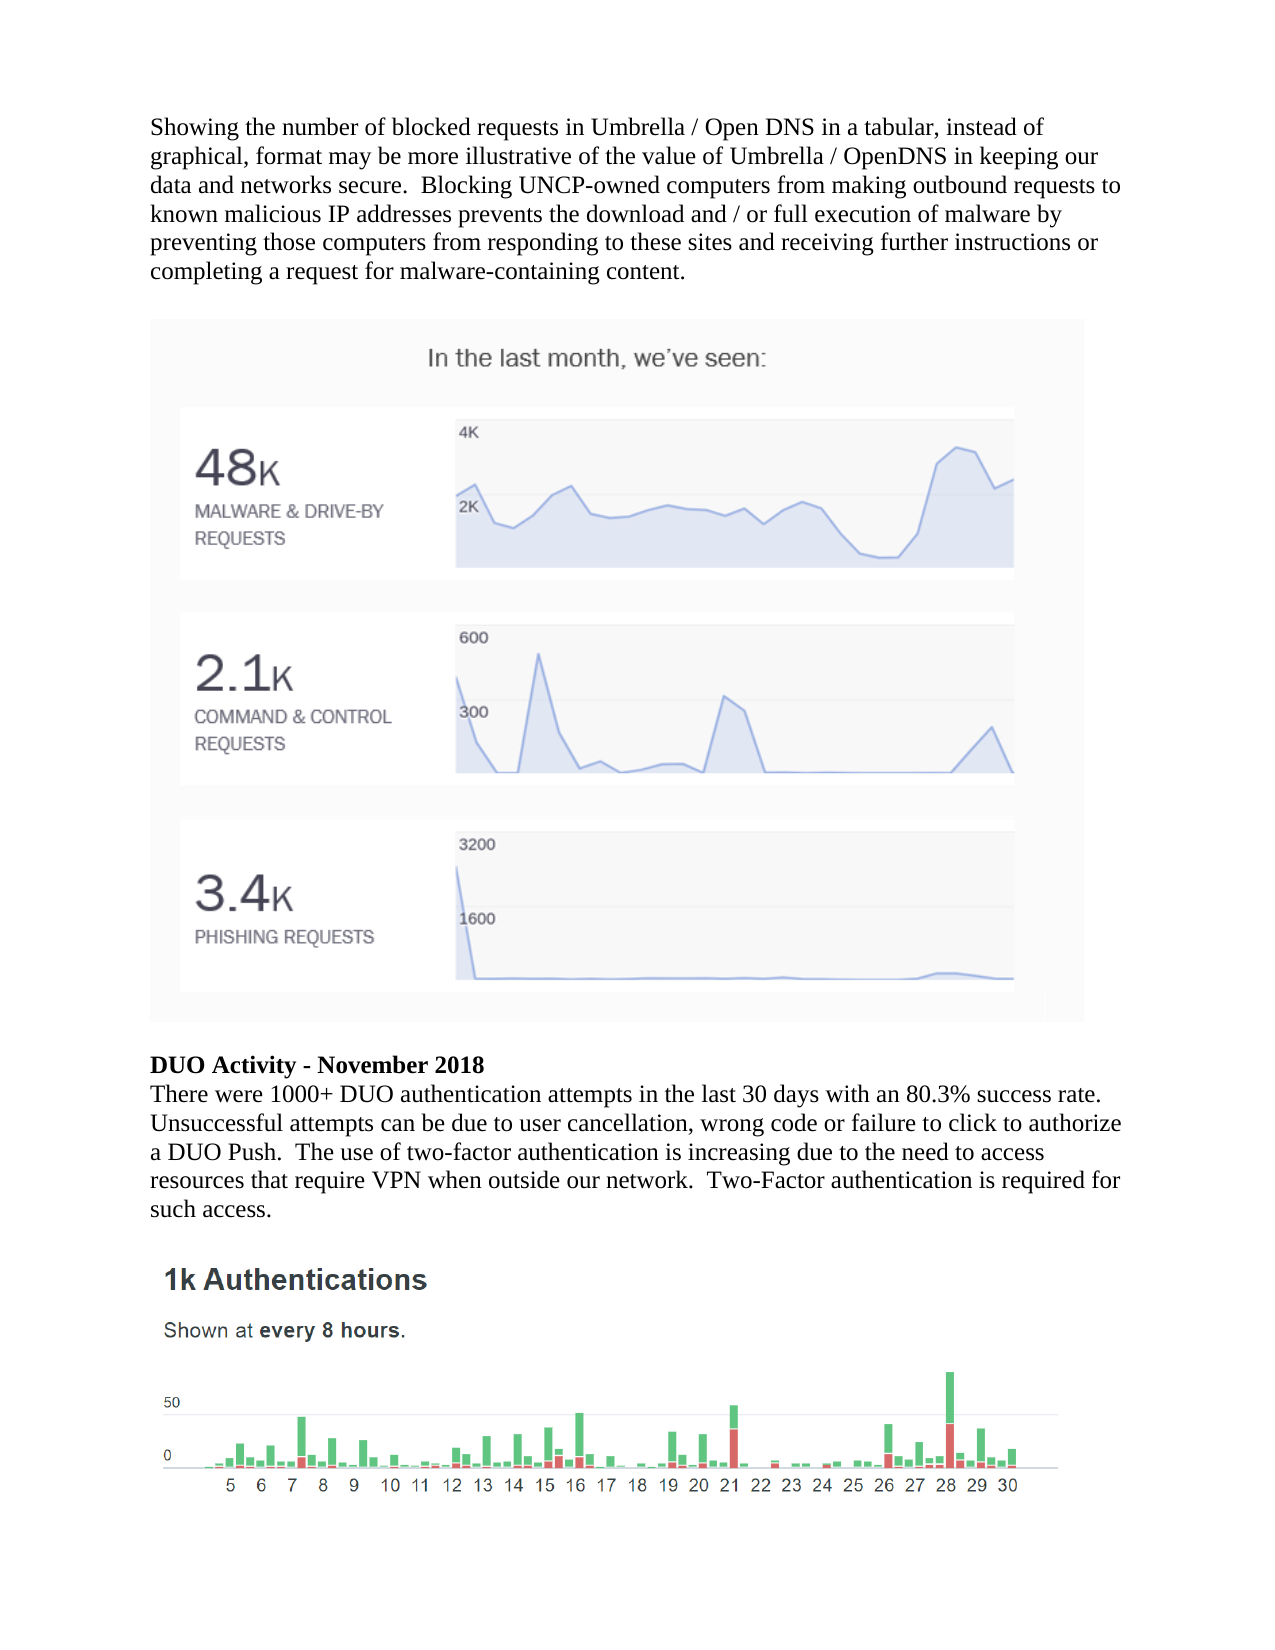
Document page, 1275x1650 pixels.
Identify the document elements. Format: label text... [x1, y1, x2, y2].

picture [150, 1251, 1065, 1523]
picture [150, 319, 1085, 1022]
text There were 1000+ DUO authentication attempts in the last 30 days with an 80.3% success rate. Unsuccessful attempts can be due to user cancellation, wrong code or failure to click to authorize a DUO Push. The use of two-factor authentication is increasing due to the need to access resources that require VPN when outside our network. Two-Factor authentication is required for such access. [150, 1079, 1125, 1223]
text DUO Activity - November 2018 [150, 1051, 1125, 1079]
